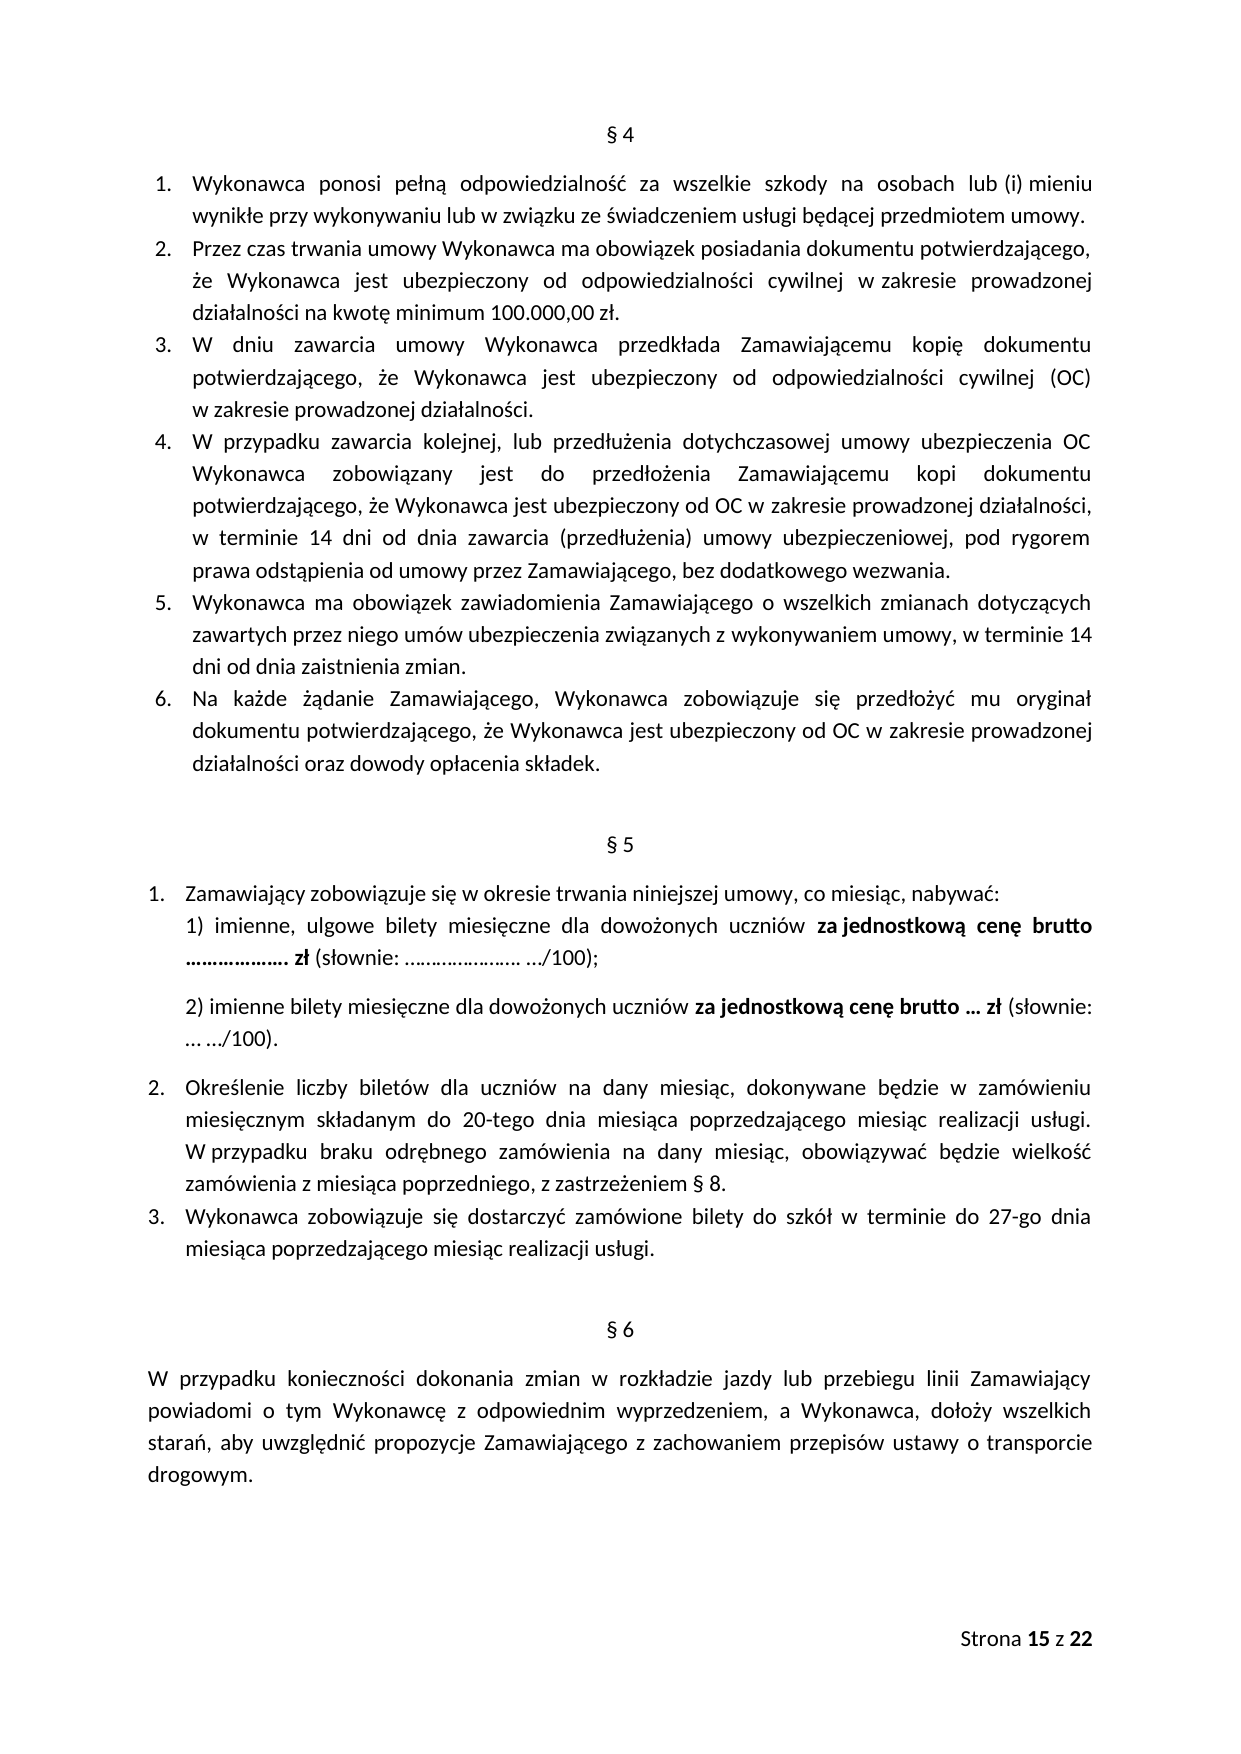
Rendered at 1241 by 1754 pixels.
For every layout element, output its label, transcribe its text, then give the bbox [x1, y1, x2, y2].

list W przypadku zawarcia kolejnej, lub przedłużenia dotychczasowej umowy ubezpieczenia OC Wykonawca zobowiązany jest do przedłożenia Zamawiającemu kopi dokumentu potwierdzającego, że Wykonawca jest ubezpieczony od OC w zakresie prowadzonej działalności, w terminie 14 dni od dnia zawarcia (przedłużenia) umowy ubezpieczeniowej, pod rygorem prawa odstąpienia od umowy przez Zamawiającego, bez dodatkowego wezwania. [154, 427, 1092, 584]
text § 4 [148, 121, 1092, 149]
text 2) imienne bilety miesięczne dla dowożonych uczniów za jednostkową cenę brutto … zł (słownie: … …/100). [185, 992, 1092, 1052]
list Wykonawca zobowiązuje się dostarczyć zamówione bilety do szkół w terminie do 27-go dnia miesiąca poprzedzającego miesiąc realizacji usługi. [148, 1202, 1092, 1262]
list Zamawiający zobowiązuje się w okresie trwania niniejszej umowy, co miesiąc, nabywać: [148, 879, 1092, 907]
list Określenie liczby biletów dla uczniów na dany miesiąc, dokonywane będzie w zamówieniu miesięcznym składanym do 20-tego dnia miesiąca poprzedzającego miesiąc realizacji usługi. W przypadku braku odrębnego zamówienia na dany miesiąc, obowiązywać będzie wielkość zamówienia z miesiąca poprzedniego, z zastrzeżeniem § 8. [148, 1073, 1092, 1198]
text W przypadku konieczności dokonania zmian w rozkładzie jazdy lub przebiegu linii Zamawiający powiadomi o tym Wykonawcę z odpowiednim wyprzedzeniem, a Wykonawca, dołoży wszelkich starań, aby uwzględnić propozycje Zamawiającego z zachowaniem przepisów ustawy o transporcie drogowym. [148, 1364, 1092, 1488]
text § 6 [148, 1315, 1092, 1343]
text § 5 [148, 830, 1092, 858]
list Wykonawca ponosi pełną odpowiedzialność za wszelkie szkody na osobach lub (i) mieniu wynikłe przy wykonywaniu lub w związku ze świadczeniem usługi będącej przedmiotem umowy. [154, 169, 1092, 230]
list Przez czas trwania umowy Wykonawca ma obowiązek posiadania dokumentu potwierdzającego, że Wykonawca jest ubezpieczony od odpowiedzialności cywilnej w zakresie prowadzonej działalności na kwotę minimum 100.000,00 zł. [154, 234, 1092, 326]
list W dniu zawarcia umowy Wykonawca przedkłada Zamawiającemu kopię dokumentu potwierdzającego, że Wykonawca jest ubezpieczony od odpowiedzialności cywilnej (OC) w zakresie prowadzonej działalności. [154, 330, 1092, 423]
list Na każde żądanie Zamawiającego, Wykonawca zobowiązuje się przedłożyć mu oryginał dokumentu potwierdzającego, że Wykonawca jest ubezpieczony od OC w zakresie prowadzonej działalności oraz dowody opłacenia składek. [154, 684, 1092, 777]
text 1) imienne, ulgowe bilety miesięczne dla dowożonych uczniów za jednostkową cenę brutto ………………. zł (słownie: …………………. …/100); [185, 911, 1092, 971]
list Wykonawca ma obowiązek zawiadomienia Zamawiającego o wszelkich zmianach dotyczących zawartych przez niego umów ubezpieczenia związanych z wykonywaniem umowy, w terminie 14 dni od dnia zaistnienia zmian. [154, 588, 1092, 680]
